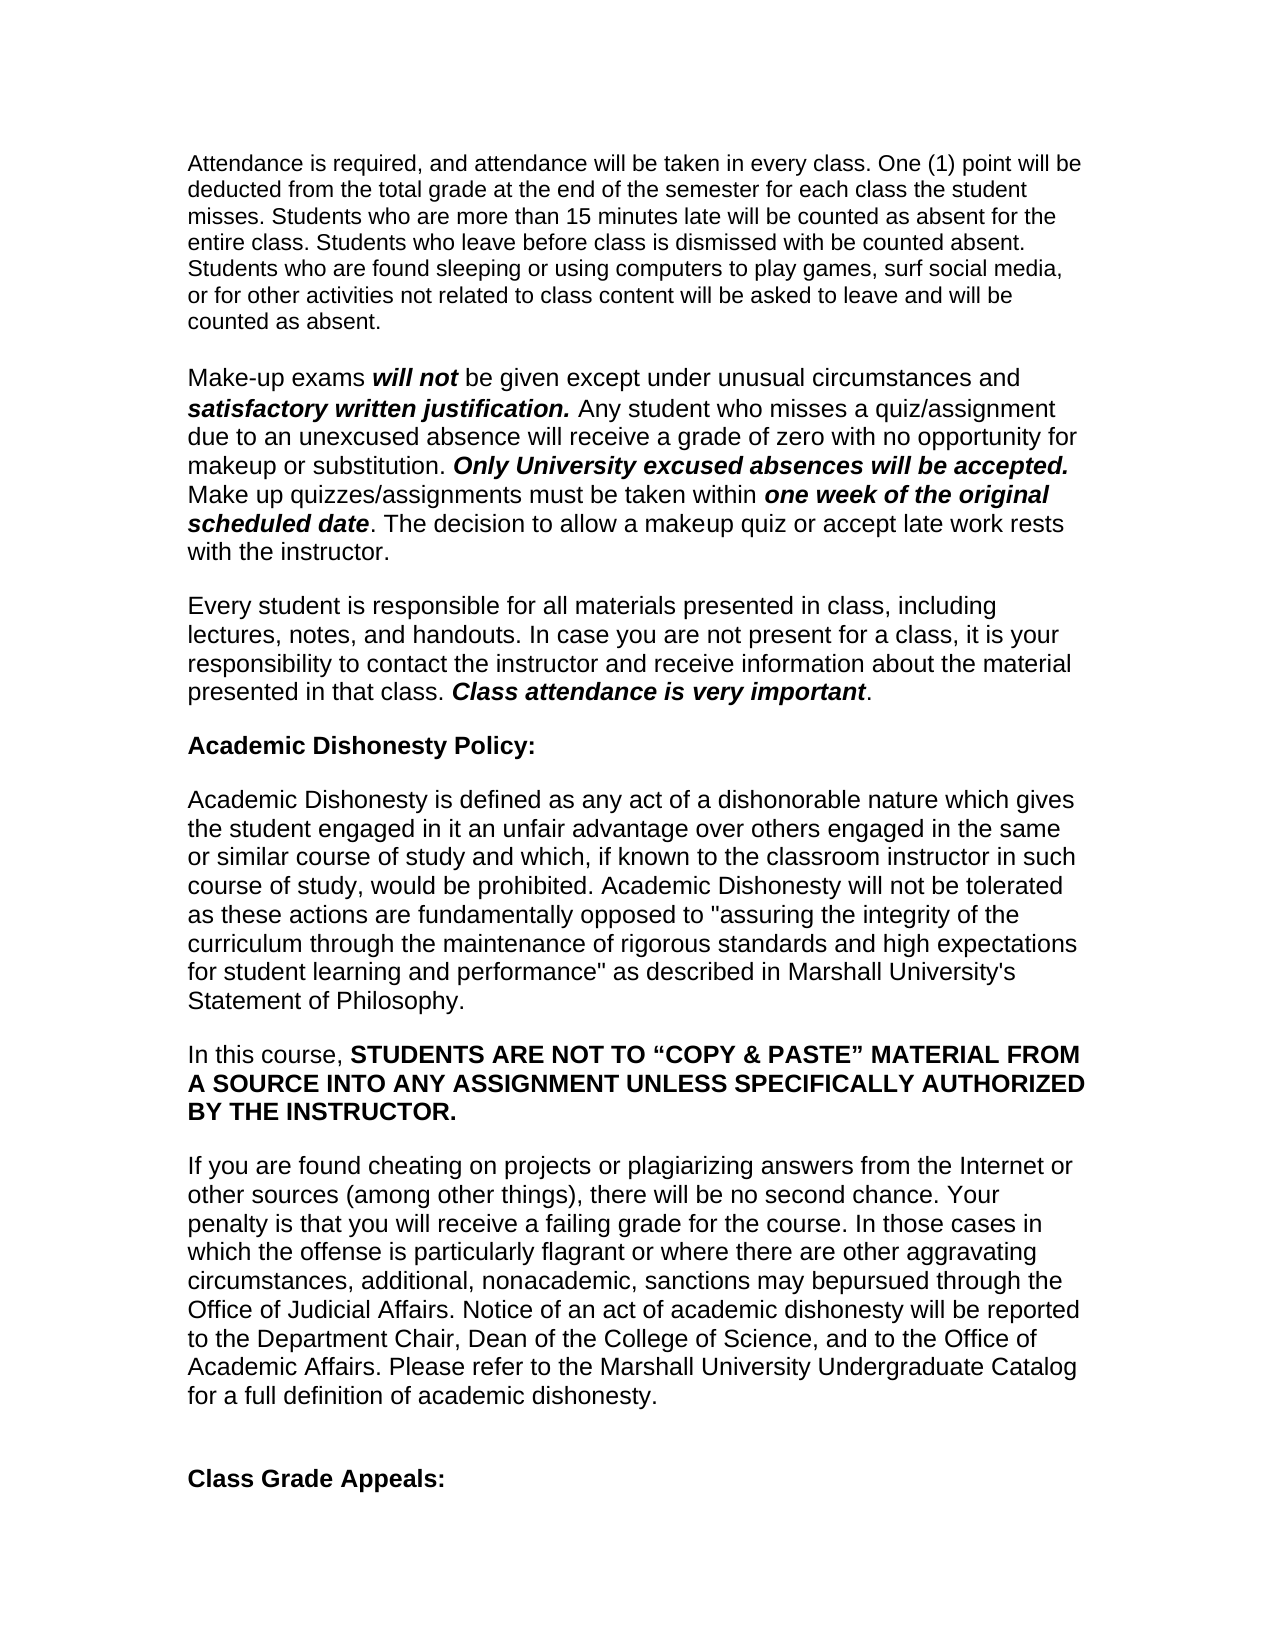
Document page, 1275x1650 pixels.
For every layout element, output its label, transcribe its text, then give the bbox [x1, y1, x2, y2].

text Every student is responsible for all materials presented in class, including lectures, notes, and handouts. In case you are not present for a class, it is your responsibility to contact the instructor and receive information about the material presented in that class. Class attendance is very important. [187, 591, 1087, 706]
text Make‐up exams will not be given except under unusual circumstances and satisfactory written justification. Any student who misses a quiz/assignment due to an unexcused absence will receive a grade of zero with no opportunity for make­up or substitution. Only University excused absences will be accepted. Make up quizzes/assignments must be taken within one week of the original scheduled date. The decision to allow a make­up quiz or accept late work rests with the instructor. [187, 359, 1087, 566]
text Class Grade Appeals: [187, 1463, 1087, 1492]
text Attendance is required, and attendance will be taken in every class. One (1) point will be deducted from the total grade at the end of the semester for each class the student misses. Students who are more than 15 minutes late will be counted as absent for the entire class. Students who leave before class is dismissed with be counted absent. Students who are found sleeping or using computers to play games, surf social media, or for other activities not related to class content will be asked to leave and will be counted as absent. [187, 150, 1087, 334]
text If you are found cheating on projects or plagiarizing answers from the Internet or other sources (among other things), there will be no second chance. Your penalty is that you will receive a failing grade for the course. In those cases in which the offense is particularly flagrant or where there are other aggravating circumstances, additional, non­academic, sanctions may be pursued through the Office of Judicial Affairs. Notice of an act of academic dishonesty will be reported to the Department Chair, Dean of the College of Science, and to the Office of Academic Affairs. Please refer to the Marshall University Undergraduate Catalog for a full definition of academic dishonesty. [187, 1151, 1087, 1410]
text Academic Dishonesty Policy: [187, 731, 1087, 760]
text Academic Dishonesty is defined as any act of a dishonorable nature which gives the student engaged in it an unfair advantage over others engaged in the same or similar course of study and which, if known to the classroom instructor in such course of study, would be prohibited. Academic Dishonesty will not be tolerated as these actions are fundamentally opposed to "assuring the integrity of the curriculum through the maintenance of rigorous standards and high expectations for student learning and performance" as described in Marshall University's Statement of Philosophy. [187, 785, 1087, 1015]
text In this course, STUDENTS ARE NOT TO “COPY & PASTE” MATERIAL FROM A SOURCE INTO ANY ASSIGNMENT UNLESS SPECIFICALLY AUTHORIZED BY THE INSTRUCTOR. [187, 1040, 1087, 1126]
